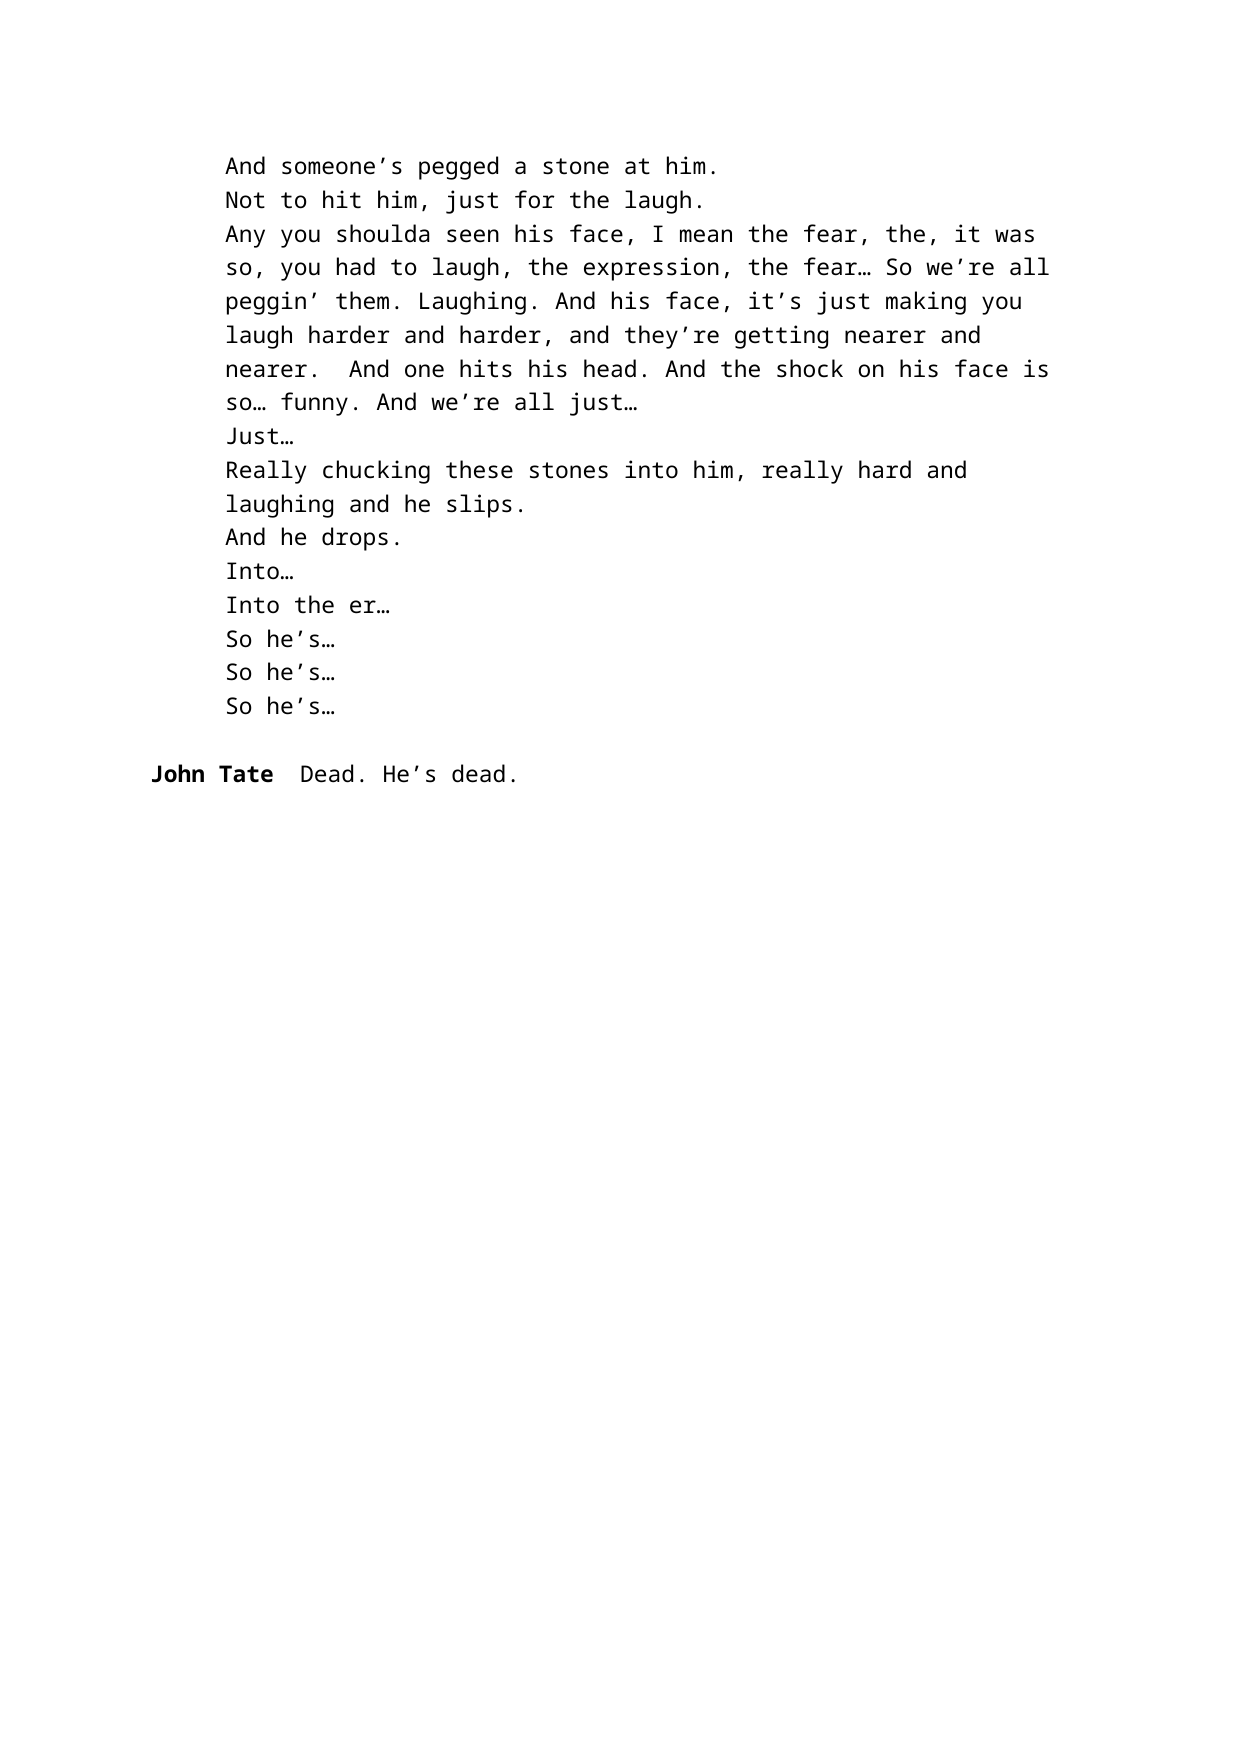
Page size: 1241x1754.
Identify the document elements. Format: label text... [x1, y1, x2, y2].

text Any you shoulda seen his face, I mean the fear, the, it was so, you had to laugh, the expression, the fear… So we’re all peggin’ them. Laughing. And his face, it’s just making you laugh harder and harder, and they’re getting nearer and nearer. And one hits his head. And the shock on his face is so… funny. And we’re all just… [225, 217, 1090, 417]
text Just… [150, 420, 1090, 451]
text And he drops. [150, 521, 1090, 552]
text So he’s… [150, 622, 1090, 654]
text John Tate Dead. He’s dead. [150, 757, 1090, 789]
text Into the er… [150, 589, 1090, 620]
text And someone’s pegged a stone at him. [150, 150, 1090, 181]
text So he’s… [150, 690, 1090, 721]
text Into… [150, 555, 1090, 586]
text Really chucking these stones into him, really hard and laughing and he slips. [225, 454, 1090, 519]
text Not to hit him, just for the laugh. [150, 184, 1090, 215]
text So he’s… [150, 656, 1090, 687]
